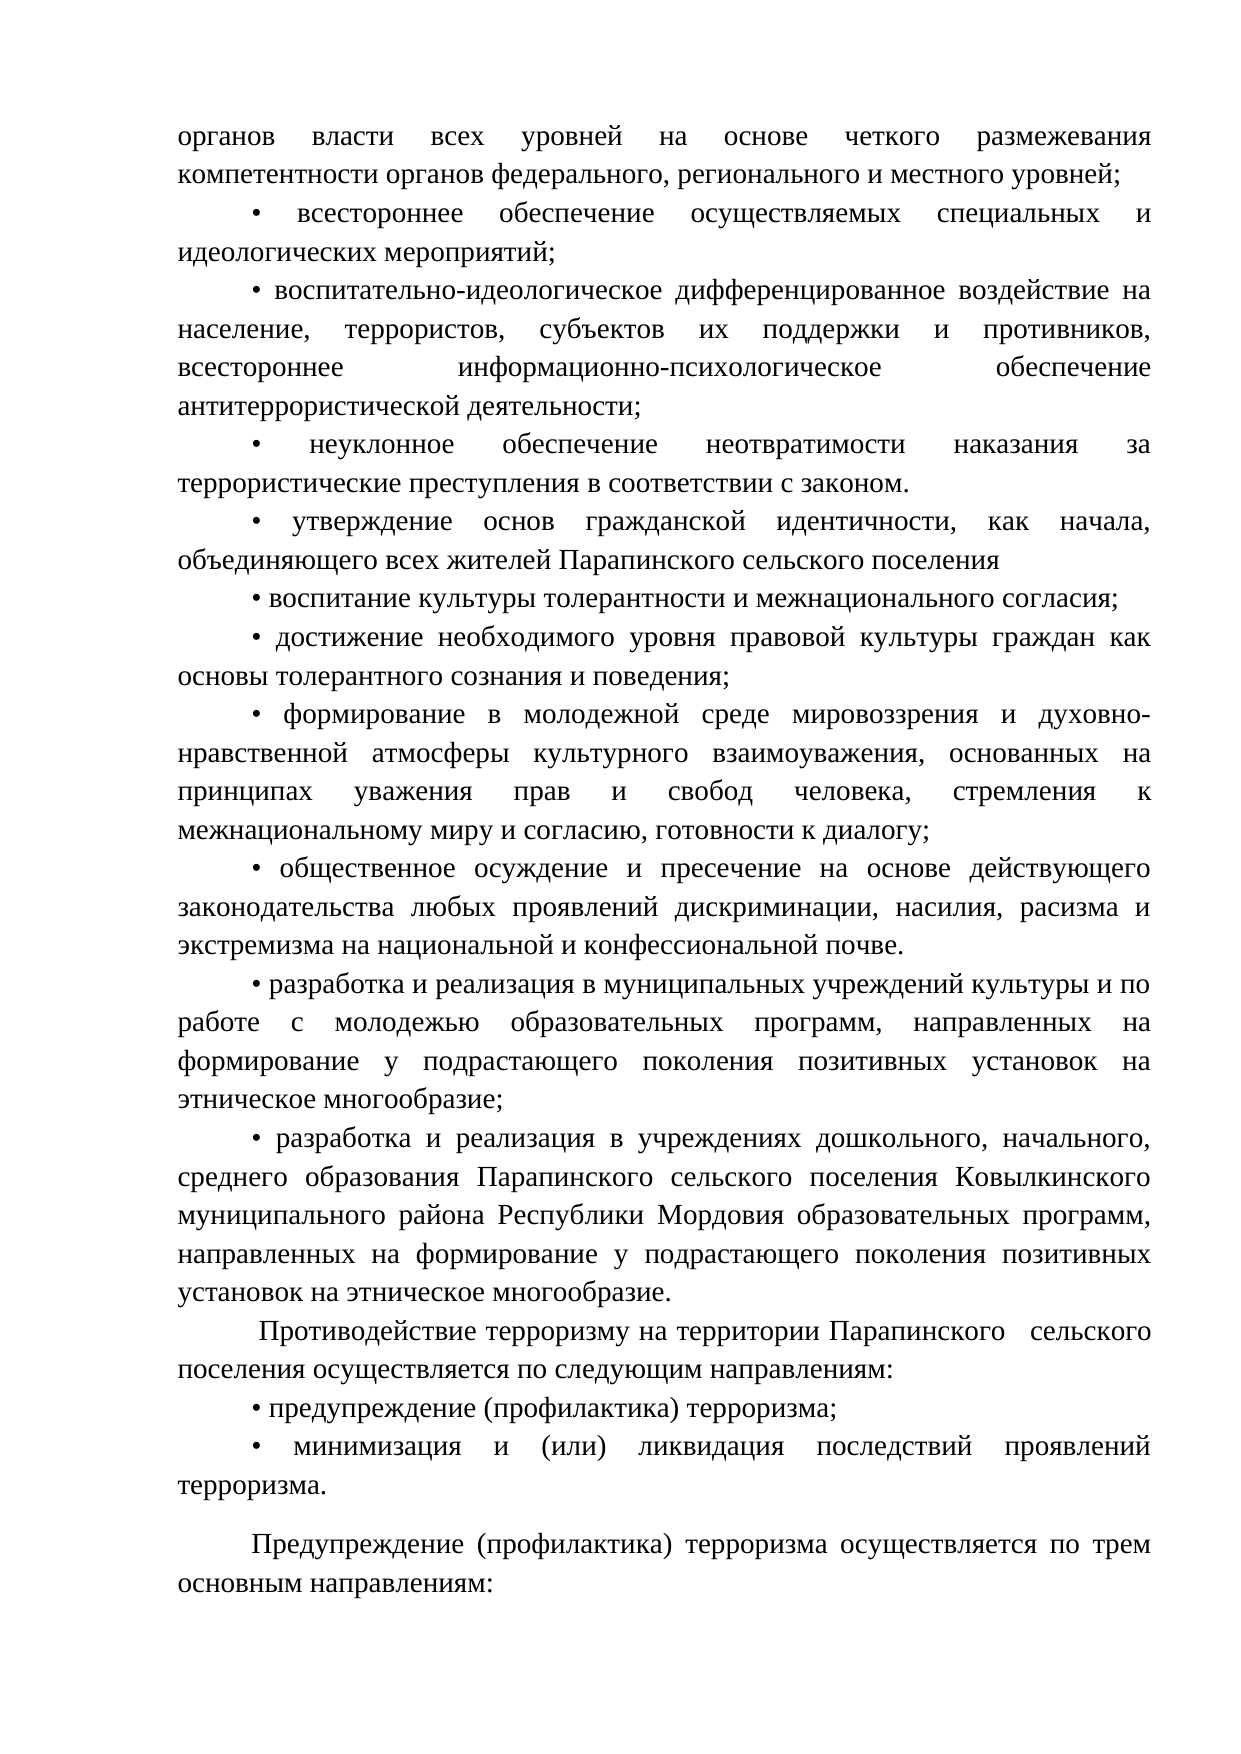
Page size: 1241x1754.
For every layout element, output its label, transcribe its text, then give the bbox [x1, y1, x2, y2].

text • формирование в молодежной среде мировоззрения и духовно-нравственной атмосферы культурного взаимоуважения, основанных на принципах уважения прав и свобод человека, стремления к межнациональному миру и согласию, готовности к диалогу; [177, 696, 1152, 845]
text • минимизация и (или) ликвидация последствий проявлений терроризма. [177, 1428, 1152, 1501]
text Противодействие терроризму на территории Парапинского сельского поселения осуществляется по следующим направлениям: [177, 1313, 1152, 1385]
text • воспитание культуры толерантности и межнационального согласия; [177, 581, 1152, 614]
text • неуклонное обеспечение неотвратимости наказания за террористические преступления в соответствии с законом. [177, 426, 1152, 498]
text • разработка и реализация в учреждениях дошкольного, начального, среднего образования Парапинского сельского поселения Ковылкинского муниципального района Республики Мордовия образовательных программ, направленных на формирование у подрастающего поколения позитивных установок на этническое многообразие. [177, 1120, 1152, 1308]
text Предупреждение (профилактика) терроризма осуществляется по трем основным направлениям: [177, 1526, 1152, 1598]
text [177, 118, 1152, 190]
text • общественное осуждение и пресечение на основе действующего законодательства любых проявлений дискриминации, насилия, расизма и экстремизма на национальной и конфессиональной почве. [177, 850, 1152, 961]
text • всестороннее обеспечение осуществляемых специальных и идеологических мероприятий; [177, 195, 1152, 267]
text • воспитательно-идеологическое дифференцированное воздействие на население, террористов, субъектов их поддержки и противников, всестороннее информационно-психологическое обеспечение антитеррористической деятельности; [177, 272, 1152, 421]
text • достижение необходимого уровня правовой культуры граждан как основы толерантного сознания и поведения; [177, 619, 1152, 691]
text • предупреждение (профилактика) терроризма; [177, 1390, 1152, 1423]
text • разработка и реализация в муниципальных учреждений культуры и по работе с молодежью образовательных программ, направленных на формирование у подрастающего поколения позитивных установок на этническое многообразие; [177, 966, 1152, 1115]
text • утверждение основ гражданской идентичности, как начала, объединяющего всех жителей Парапинского сельского поселения [177, 503, 1152, 576]
